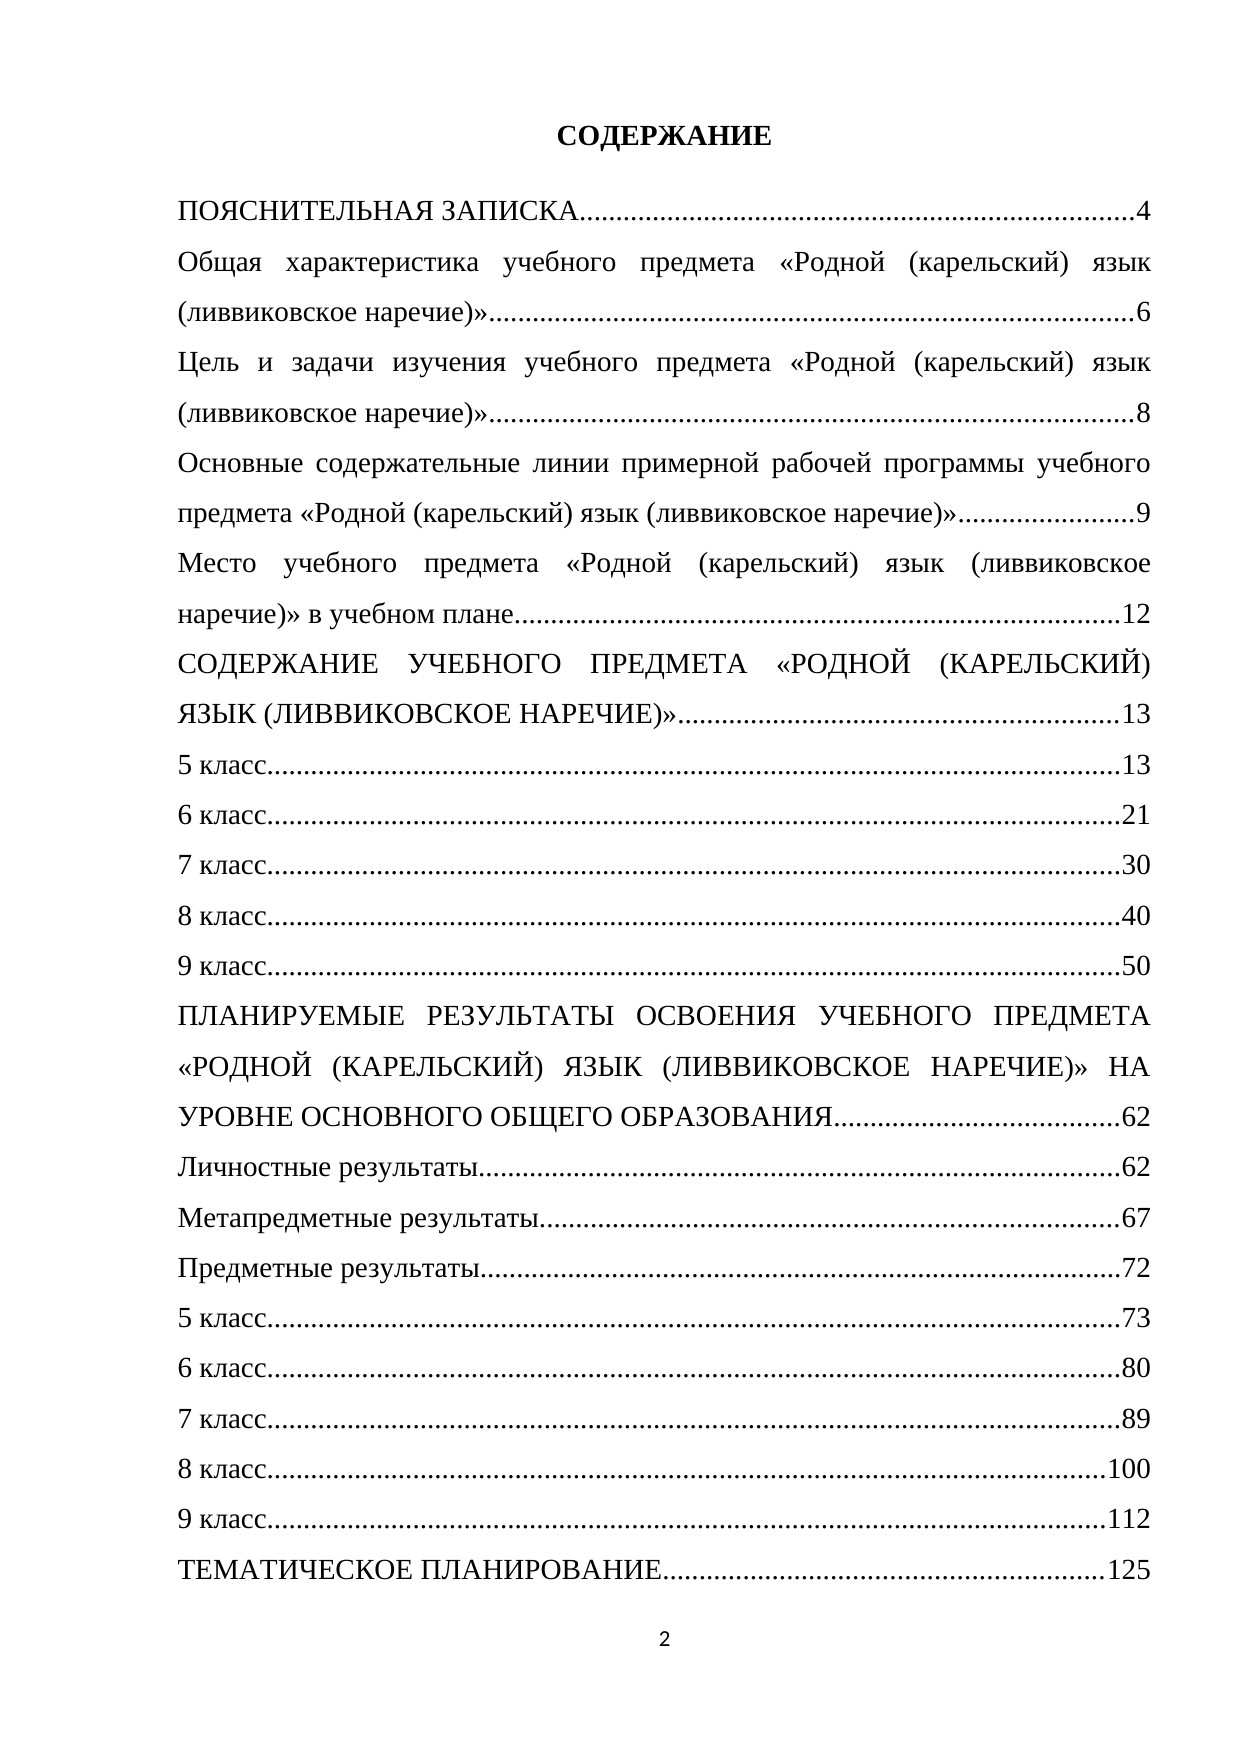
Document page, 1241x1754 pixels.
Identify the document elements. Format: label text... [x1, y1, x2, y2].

text СОДЕРЖАНИЕ [177, 118, 1152, 152]
